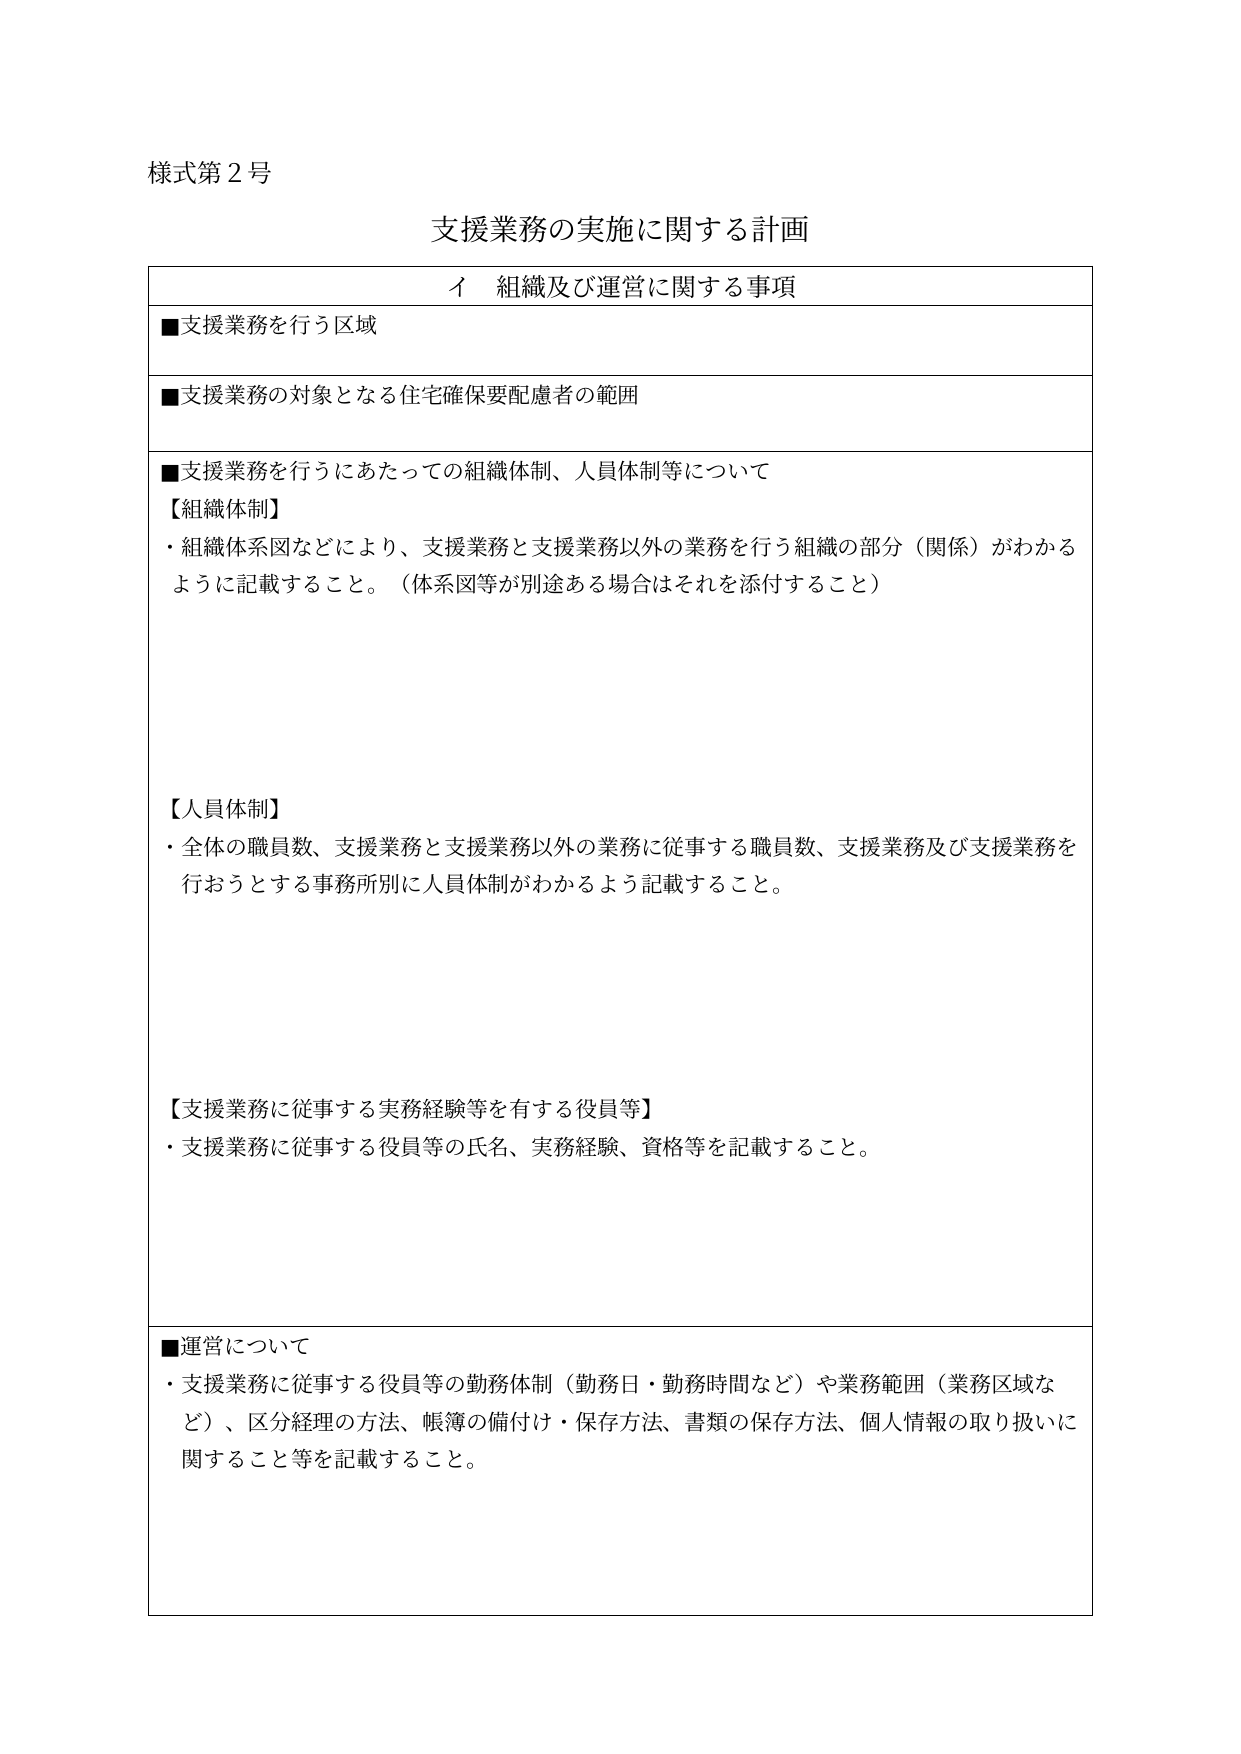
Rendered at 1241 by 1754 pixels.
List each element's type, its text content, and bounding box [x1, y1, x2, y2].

table_header イ 組織及び運営に関する事項 [149, 267, 1092, 305]
table_cell ■支援業務を行うにあたっての組織体制、人員体制等について 【組織体制】 ・組織体系図などにより、支援業務と支援業務以外の業務を行う組織の部分（関係）がわかるように記載すること。（体系図等が別途ある場合はそれを添付すること） 【人員体制】 ・全体の職員数、支援業務と支援業務以外の業務に従事する職員数、支援業務及び支援業務を行おうとする事務所別に人員体制がわかるよう記載すること。 【支援業務に従事する実務経験等を有する役員等】 ・支援業務に従事する役員等の氏名、実務経験、資格等を記載すること。 [149, 452, 1092, 1326]
table_cell ■支援業務を行う区域 [149, 306, 1092, 374]
text 様式第２号 [148, 153, 1092, 191]
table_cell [149, 1327, 1092, 1614]
table_cell ■支援業務の対象となる住宅確保要配慮者の範囲 [149, 376, 1092, 451]
text 支援業務の実施に関する計画 [148, 191, 1092, 266]
